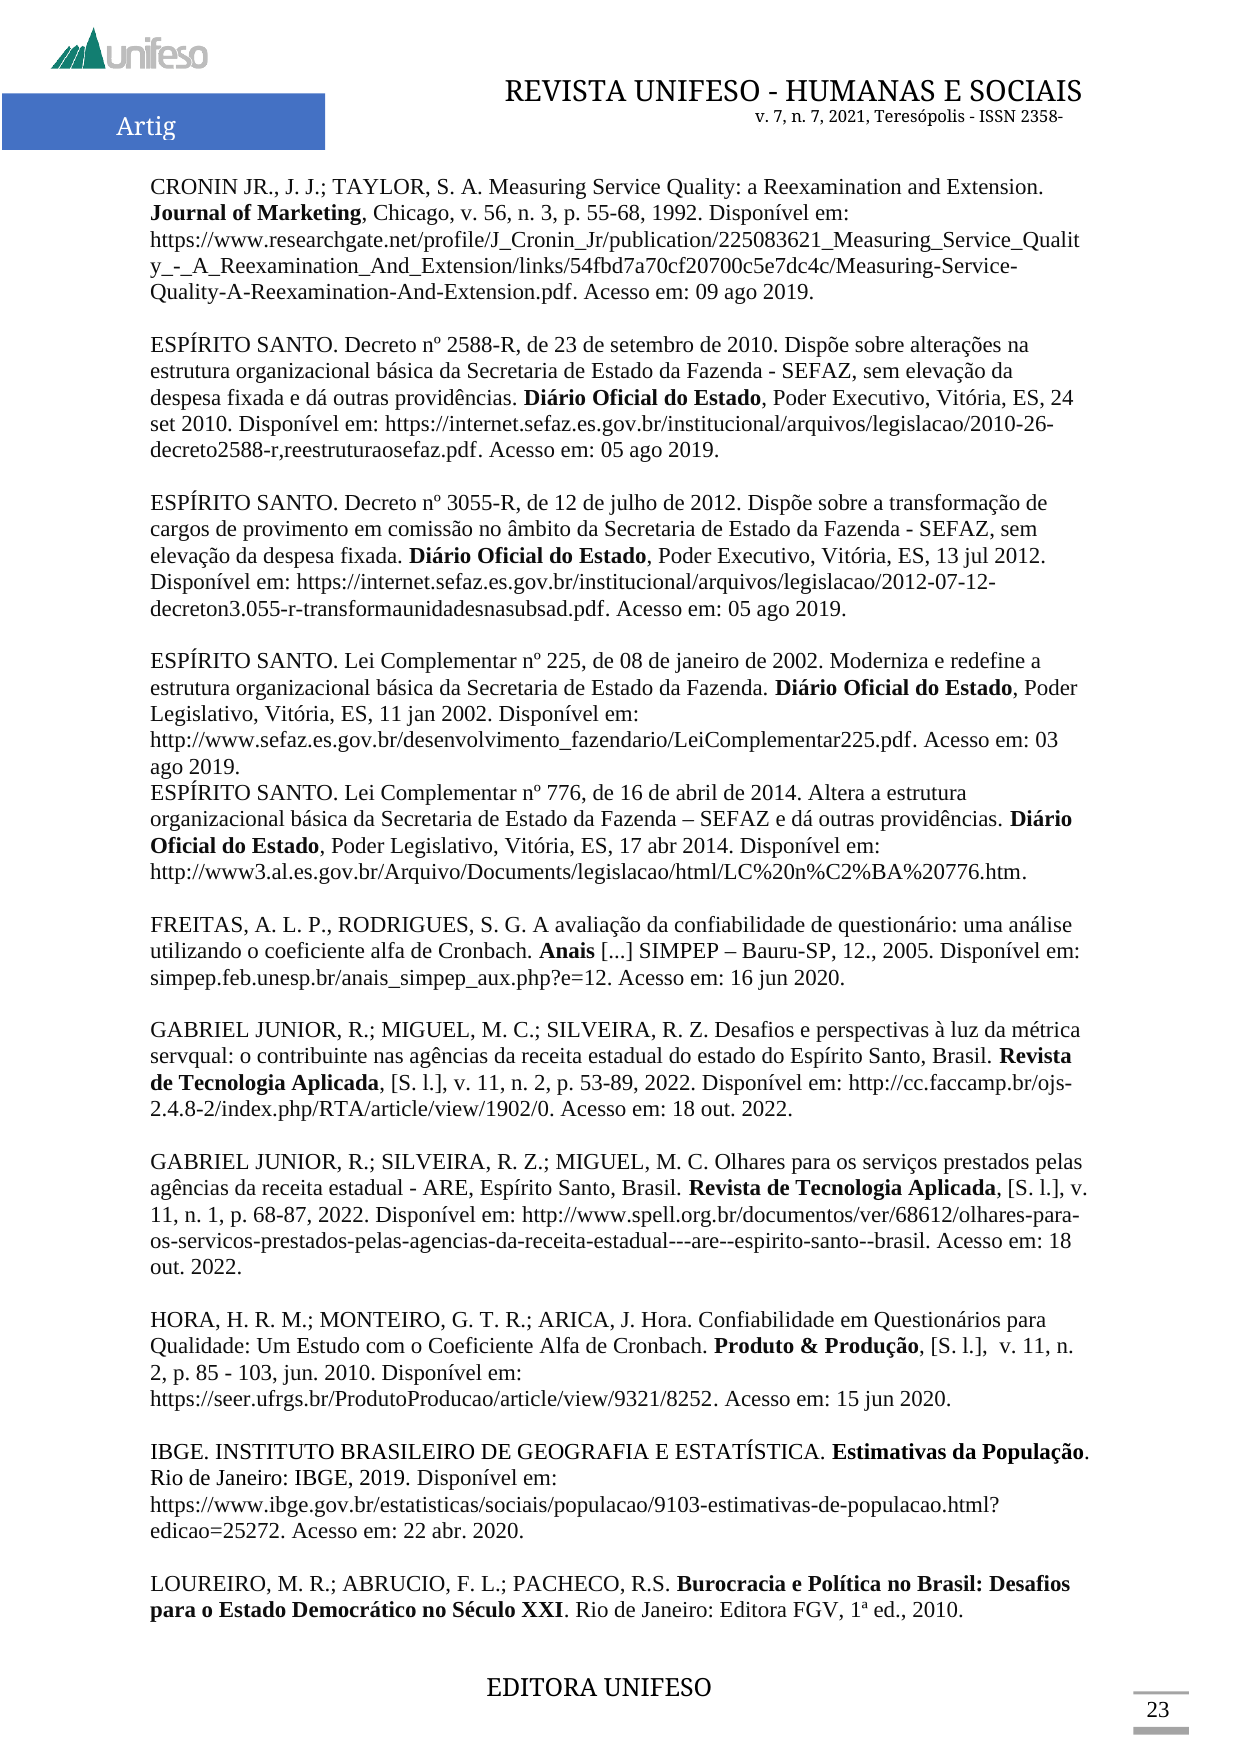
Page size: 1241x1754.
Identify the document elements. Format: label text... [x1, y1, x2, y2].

text HORA, H. R. M.; MONTEIRO, G. T. R.; ARICA, J. Hora. Confiabilidade em Questionários para Qualidade: Um Estudo com o Coeficiente Alfa de Cronbach. Produto & Produção, [S. l.], v. 11, n. 2, p. 85 - 103, jun. 2010. Disponível em: https://seer.ufrgs.br/ProdutoProducao/article/view/9321/8252. Acesso em: 15 jun 2020. [150, 1306, 1091, 1412]
text CRONIN JR., J. J.; TAYLOR, S. A. Measuring Service Quality: a Reexamination and Extension. Journal of Marketing, Chicago, v. 56, n. 3, p. 55-68, 1992. Disponível em: https://www.researchgate.net/profile/J_Cronin_Jr/publication/225083621_Measuring_Service_Quality_-_A_Reexamination_And_Extension/links/54fbd7a70cf20700c5e7dc4c/Measuring-Service-Quality-A-Reexamination-And-Extension.pdf. Acesso em: 09 ago 2019. [150, 173, 1091, 305]
text LOUREIRO, M. R.; ABRUCIO, F. L.; PACHECO, R.S. Burocracia e Política no Brasil: Desafios para o Estado Democrático no Século XXI. Rio de Janeiro: Editora FGV, 1ª ed., 2010. [150, 1570, 1091, 1622]
text IBGE. INSTITUTO BRASILEIRO DE GEOGRAFIA E ESTATÍSTICA. Estimativas da População. Rio de Janeiro: IBGE, 2019. Disponível em: https://www.ibge.gov.br/estatisticas/sociais/populacao/9103-estimativas-de-populacao.html?edicao=25272. Acesso em: 22 abr. 2020. [150, 1438, 1091, 1543]
text GABRIEL JUNIOR, R.; SILVEIRA, R. Z.; MIGUEL, M. C. Olhares para os serviços prestados pelas agências da receita estadual - ARE, Espírito Santo, Brasil. Revista de Tecnologia Aplicada, [S. l.], v. 11, n. 1, p. 68-87, 2022. Disponível em: http://www.spell.org.br/documentos/ver/68612/olhares-para-os-servicos-prestados-pelas-agencias-da-receita-estadual---are--espirito-santo--brasil. Acesso em: 18 out. 2022. [150, 1148, 1091, 1280]
text ESPÍRITO SANTO. Decreto nº 3055-R, de 12 de julho de 2012. Dispõe sobre a transformação de cargos de provimento em comissão no âmbito da Secretaria de Estado da Fazenda - SEFAZ, sem elevação da despesa fixada. Diário Oficial do Estado, Poder Executivo, Vitória, ES, 13 jul 2012. Disponível em: https://internet.sefaz.es.gov.br/institucional/arquivos/legislacao/2012-07-12-decreton3.055-r-transformaunidadesnasubsad.pdf. Acesso em: 05 ago 2019. [150, 489, 1091, 621]
text GABRIEL JUNIOR, R.; MIGUEL, M. C.; SILVEIRA, R. Z. Desafios e perspectivas à luz da métrica servqual: o contribuinte nas agências da receita estadual do estado do Espírito Santo, Brasil. Revista de Tecnologia Aplicada, [S. l.], v. 11, n. 2, p. 53-89, 2022. Disponível em: http://cc.faccamp.br/ojs-2.4.8-2/index.php/RTA/article/view/1902/0. Acesso em: 18 out. 2022. [150, 1016, 1091, 1122]
picture [50, 26, 208, 69]
text ESPÍRITO SANTO. Lei Complementar nº 225, de 08 de janeiro de 2002. Moderniza e redefine a estrutura organizacional básica da Secretaria de Estado da Fazenda. Diário Oficial do Estado, Poder Legislativo, Vitória, ES, 11 jan 2002. Disponível em: http://www.sefaz.es.gov.br/desenvolvimento_fazendario/LeiComplementar225.pdf. Acesso em: 03 ago 2019. [150, 647, 1091, 779]
text FREITAS, A. L. P., RODRIGUES, S. G. A avaliação da confiabilidade de questionário: uma análise utilizando o coeficiente alfa de Cronbach. Anais [...] SIMPEP – Bauru-SP, 12., 2005. Disponível em: simpep.feb.unesp.br/anais_simpep_aux.php?e=12. Acesso em: 16 jun 2020. [150, 911, 1091, 990]
text ESPÍRITO SANTO. Lei Complementar nº 776, de 16 de abril de 2014. Altera a estrutura organizacional básica da Secretaria de Estado da Fazenda – SEFAZ e dá outras providências. Diário Oficial do Estado, Poder Legislativo, Vitória, ES, 17 abr 2014. Disponível em: http://www3.al.es.gov.br/Arquivo/Documents/legislacao/html/LC%20n%C2%BA%20776.htm. [150, 779, 1091, 884]
text ESPÍRITO SANTO. Decreto nº 2588-R, de 23 de setembro de 2010. Dispõe sobre alterações na estrutura organizacional básica da Secretaria de Estado da Fazenda - SEFAZ, sem elevação da despesa fixada e dá outras providências. Diário Oficial do Estado, Poder Executivo, Vitória, ES, 24 set 2010. Disponível em: https://internet.sefaz.es.gov.br/institucional/arquivos/legislacao/2010-26-decreto2588-r,reestruturaosefaz.pdf. Acesso em: 05 ago 2019. [150, 331, 1091, 463]
